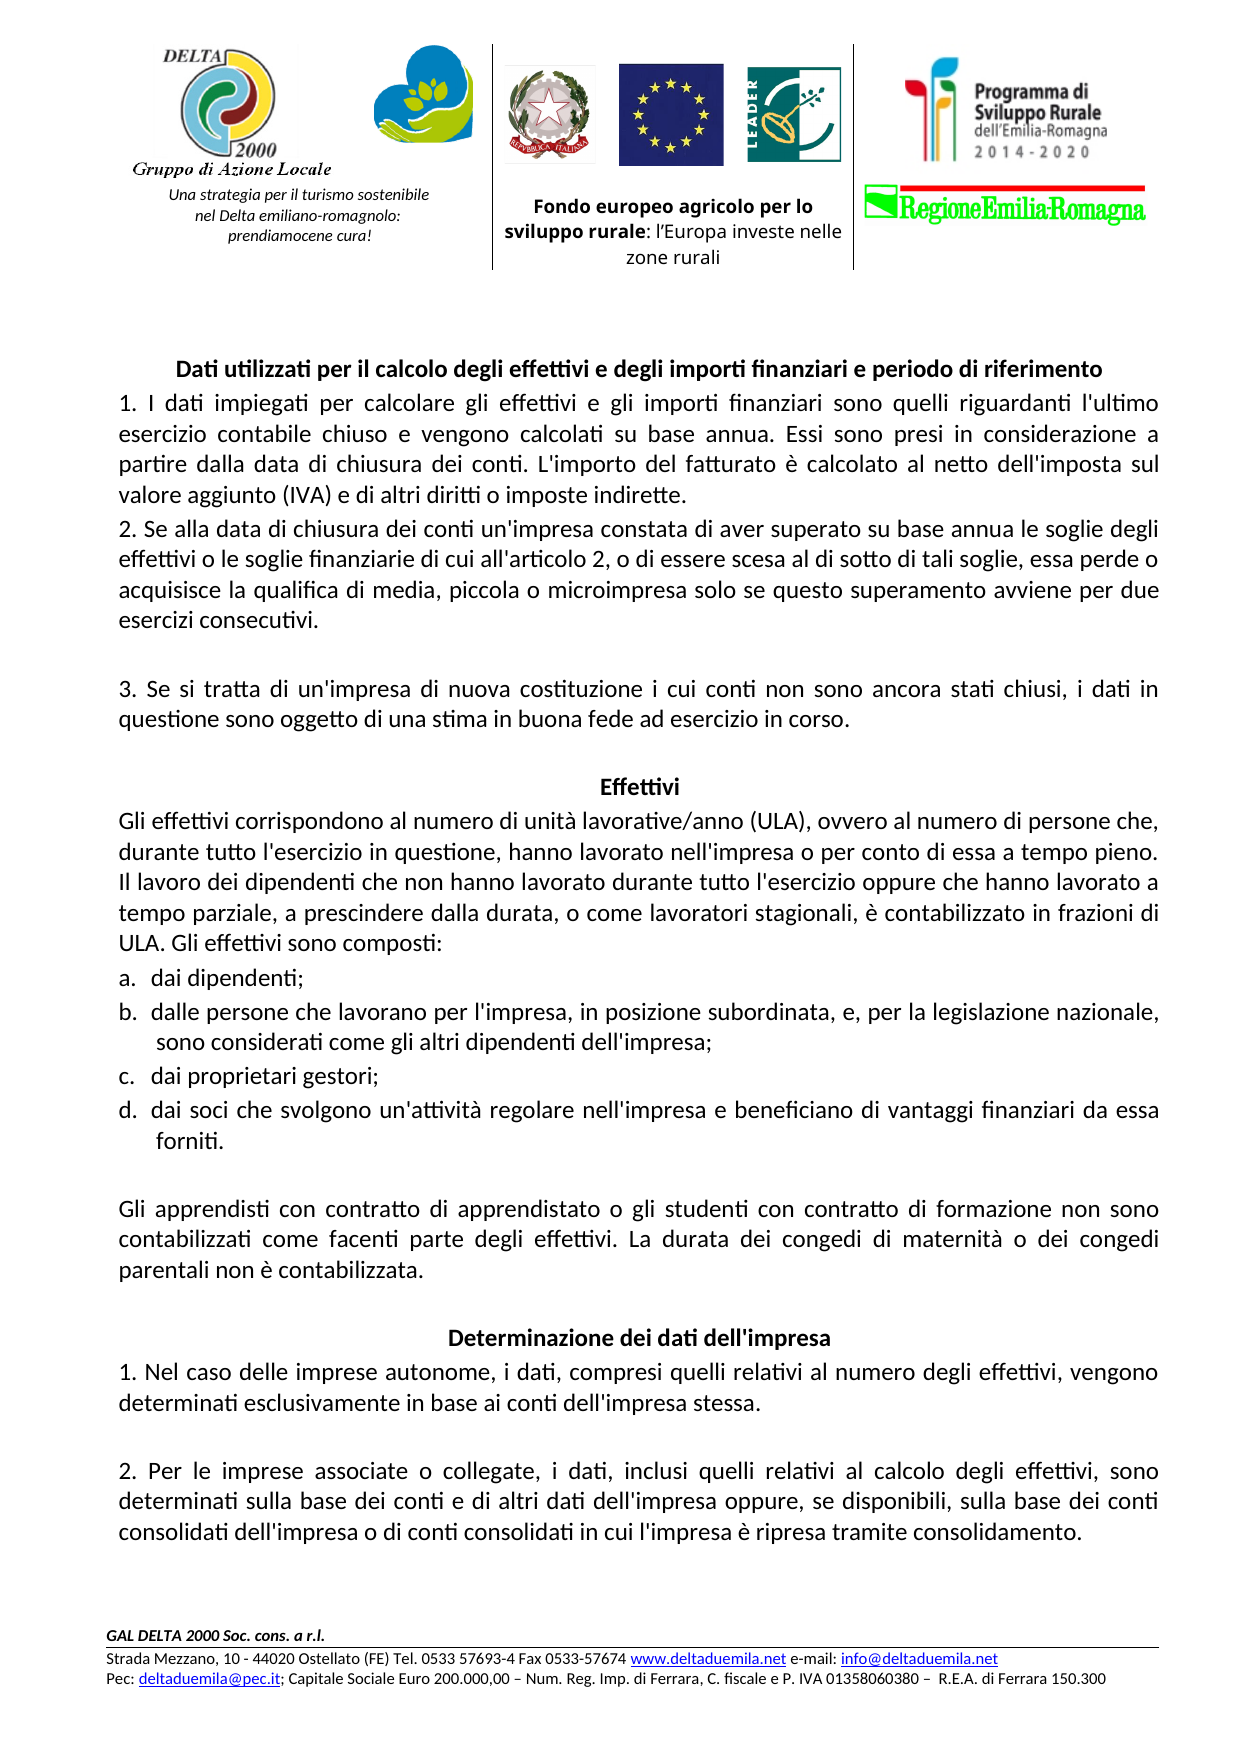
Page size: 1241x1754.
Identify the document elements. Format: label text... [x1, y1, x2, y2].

text 2. Se alla data di chiusura dei conti un'impresa constata di aver superato su base annua le soglie degli effettivi o le soglie finanziarie di cui all'articolo 2, o di essere scesa al di sotto di tali soglie, essa perde o acquisisce la qualifica di media, piccola o microimpresa solo se questo superamento avviene per due esercizi consecutivi. [118, 513, 1161, 635]
text Gli apprendisti con contratto di apprendistato o gli studenti con contratto di formazione non sono contabilizzati come facenti parte degli effettivi. La durata dei congedi di maternità o dei congedi parentali non è contabilizzata. [118, 1193, 1161, 1284]
text Effettivi [118, 771, 1161, 802]
picture [456, 132, 473, 142]
picture [905, 44, 1107, 179]
text 1. Nel caso delle imprese autonome, i dati, compresi quelli relativi al numero degli effettivi, vengono determinati esclusivamente in base ai conti dell'impresa stessa. [118, 1356, 1161, 1417]
text Gli effettivi corrispondono al numero di unità lavorative/anno (ULA), ovvero al numero di persone che, durante tutto l'esercizio in questione, hanno lavorato nell'impresa o per conto di essa a tempo pieno. Il lavoro dei dipendenti che non hanno lavorato durante tutto l'esercizio oppure che hanno lavorato a tempo parziale, a prescindere dalla durata, o come lavoratori stagionali, è contabilizzato in frazioni di ULA. Gli effettivi sono composti: [118, 806, 1161, 958]
text Dati utilizzati per il calcolo degli effettivi e degli importi finanziari e periodo di riferimento [118, 353, 1161, 384]
text 1. I dati impiegati per calcolare gli effettivi e gli importi finanziari sono quelli riguardanti l'ultimo esercizio contabile chiuso e vengono calcolati su base annua. Essi sono presi in considerazione a partire dalla data di chiusura dei conti. L'importo del fatturato è calcolato al netto dell'imposta sul valore aggiunto (IVA) e di altri diritti o imposte indirette. [118, 387, 1161, 509]
list dalle persone che lavorano per l'impresa, in posizione subordinata, e, per la legislazione nazionale, sono considerati come gli altri dipendenti dell'impresa; [118, 996, 1161, 1057]
list dai soci che svolgono un'attività regolare nell'impresa e beneficiano di vantaggi finanziari da essa forniti. [118, 1094, 1161, 1155]
picture [864, 184, 1148, 226]
text 3. Se si tratta di un'impresa di nuova costituzione i cui conti non sono ancora stati chiusi, i dati in questione sono oggetto di una stima in buona fede ad esercizio in corso. [118, 673, 1161, 734]
picture [747, 67, 842, 162]
picture [504, 65, 596, 164]
list dai dipendenti; [118, 962, 1161, 992]
text 2. Per le imprese associate o collegate, i dati, inclusi quelli relativi al calcolo degli effettivi, sono determinati sulla base dei conti e di altri dati dell'impresa oppure, se disponibili, sulla base dei conti consolidati dell'impresa o di conti consolidati in cui l'impresa è ripresa tramite consolidamento. [118, 1455, 1161, 1546]
picture [117, 44, 356, 178]
picture [619, 63, 724, 166]
list dai proprietari gestori; [118, 1060, 1161, 1091]
text Determinazione dei dati dell'impresa [118, 1322, 1161, 1353]
picture [372, 44, 473, 142]
